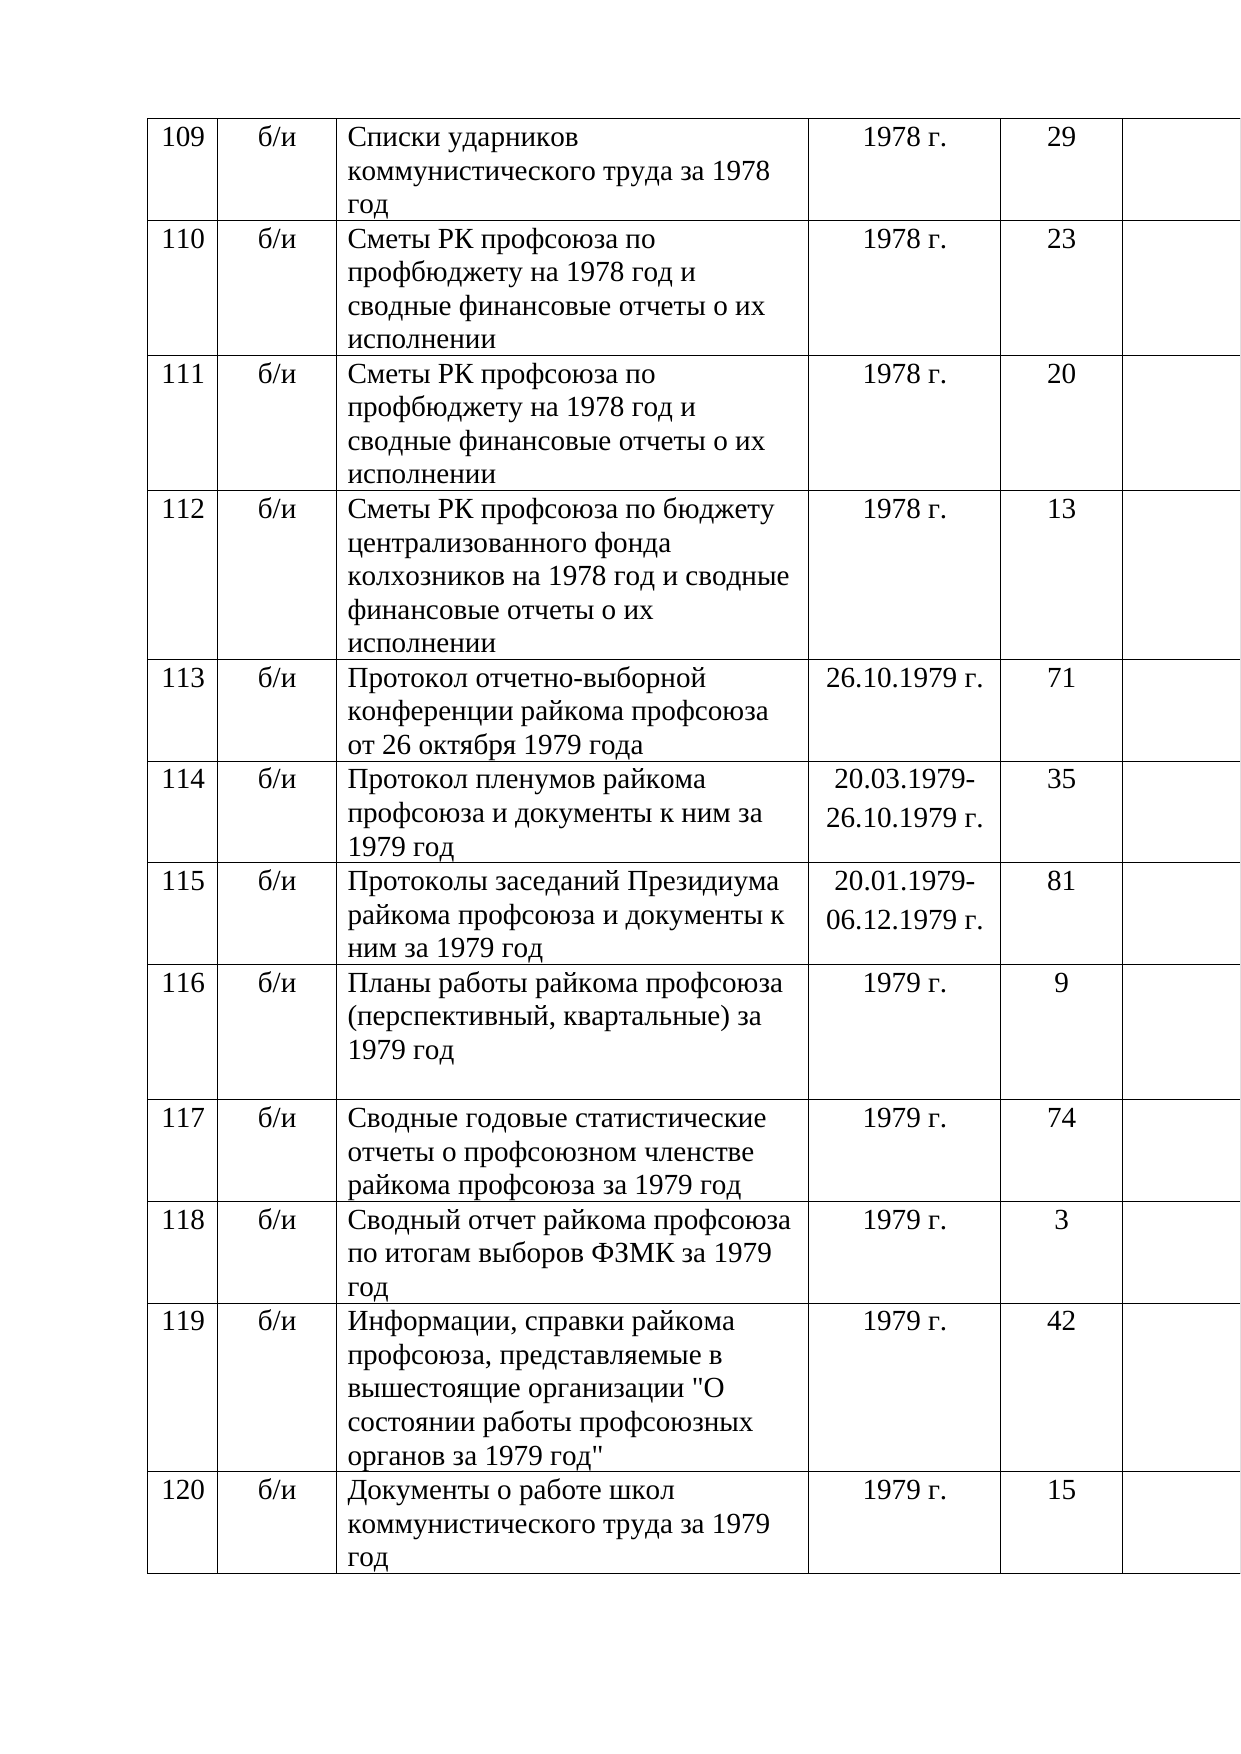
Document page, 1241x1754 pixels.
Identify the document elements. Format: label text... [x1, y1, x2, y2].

table_cell 74 [1001, 1100, 1122, 1201]
table_cell [1123, 1202, 1240, 1302]
table_cell 119 [148, 1304, 217, 1471]
table_cell 116 [148, 965, 217, 1099]
table_cell Сметы РК профсоюза по профбюджету на 1978 год и сводные финансовые отчеты о их исполнении [337, 221, 808, 355]
table_cell 1978 г. [809, 356, 1000, 490]
table_cell [1123, 1100, 1240, 1201]
table_cell Протоколы заседаний Президиума райкома профсоюза и документы к ним за 1979 год [337, 863, 808, 964]
table_cell [1123, 1472, 1240, 1573]
table_cell 1978 г. [809, 491, 1000, 659]
table_cell 112 [148, 491, 217, 659]
table_cell Сметы РК профсоюза по профбюджету на 1978 год и сводные финансовые отчеты о их исполнении [337, 356, 808, 490]
table_cell 20.03.1979-26.10.1979 г. [809, 762, 1000, 862]
table_cell [1123, 762, 1240, 862]
table_cell 23 [1001, 221, 1122, 355]
table_cell 15 [1001, 1472, 1122, 1573]
table_cell 1979 г. [809, 1202, 1000, 1302]
table_cell [1123, 1304, 1240, 1471]
table_cell 13 [1001, 491, 1122, 659]
table_cell Сметы РК профсоюза по бюджету централизованного фонда колхозников на 1978 год и сводные финансовые отчеты о их исполнении [337, 491, 808, 659]
table_cell 71 [1001, 660, 1122, 761]
table_cell 9 [1001, 965, 1122, 1099]
table_cell [1123, 221, 1240, 355]
table_cell [1123, 660, 1240, 761]
table_cell 1978 г. [809, 221, 1000, 355]
table_cell 120 [148, 1472, 217, 1573]
table_cell [1123, 356, 1240, 490]
table_cell 115 [148, 863, 217, 964]
table_cell 26.10.1979 г. [809, 660, 1000, 761]
table_cell Документы о работе школ коммунистического труда за 1979 год [337, 1472, 808, 1573]
table_cell б/и [218, 491, 336, 659]
table_cell 109 [148, 119, 217, 220]
table_cell 42 [1001, 1304, 1122, 1471]
table_cell 20.01.1979-06.12.1979 г. [809, 863, 1000, 964]
table_cell 118 [148, 1202, 217, 1302]
table_cell б/и [218, 1304, 336, 1471]
table_cell 1979 г. [809, 1304, 1000, 1471]
table_cell 35 [1001, 762, 1122, 862]
table_cell б/и [218, 762, 336, 862]
table_cell [1123, 491, 1240, 659]
table_cell 81 [1001, 863, 1122, 964]
table_cell б/и [218, 1202, 336, 1302]
table_cell 20 [1001, 356, 1122, 490]
table_cell 29 [1001, 119, 1122, 220]
table_cell 1979 г. [809, 965, 1000, 1099]
table_cell 1978 г. [809, 119, 1000, 220]
table_cell б/и [218, 1100, 336, 1201]
table_cell Списки ударников коммунистического труда за 1978 год [337, 119, 808, 220]
table_cell б/и [218, 863, 336, 964]
table_cell б/и [218, 221, 336, 355]
table_cell 110 [148, 221, 217, 355]
table_cell 117 [148, 1100, 217, 1201]
table_cell 1979 г. [809, 1472, 1000, 1573]
table_cell [1123, 863, 1240, 964]
table_cell Планы работы райкома профсоюза (перспективный, квартальные) за 1979 год [337, 965, 808, 1099]
table_cell Информации, справки райкома профсоюза, представляемые в вышестоящие организации "О состоянии работы профсоюзных органов за 1979 год" [337, 1304, 808, 1471]
table_cell 114 [148, 762, 217, 862]
table_cell Протокол отчетно-выборной конференции райкома профсоюза от 26 октября 1979 года [337, 660, 808, 761]
table_cell 111 [148, 356, 217, 490]
table_cell б/и [218, 660, 336, 761]
table_cell 113 [148, 660, 217, 761]
table_cell [1123, 119, 1240, 220]
table_cell б/и [218, 356, 336, 490]
table_cell 3 [1001, 1202, 1122, 1302]
table_cell б/и [218, 965, 336, 1099]
table_cell Сводный отчет райкома профсоюза по итогам выборов ФЗМК за 1979 год [337, 1202, 808, 1302]
table_cell б/и [218, 119, 336, 220]
table_cell б/и [218, 1472, 336, 1573]
table_cell [1123, 965, 1240, 1099]
table_cell Сводные годовые статистические отчеты о профсоюзном членстве райкома профсоюза за 1979 год [337, 1100, 808, 1201]
table_cell 1979 г. [809, 1100, 1000, 1201]
table_cell Протокол пленумов райкома профсоюза и документы к ним за 1979 год [337, 762, 808, 862]
